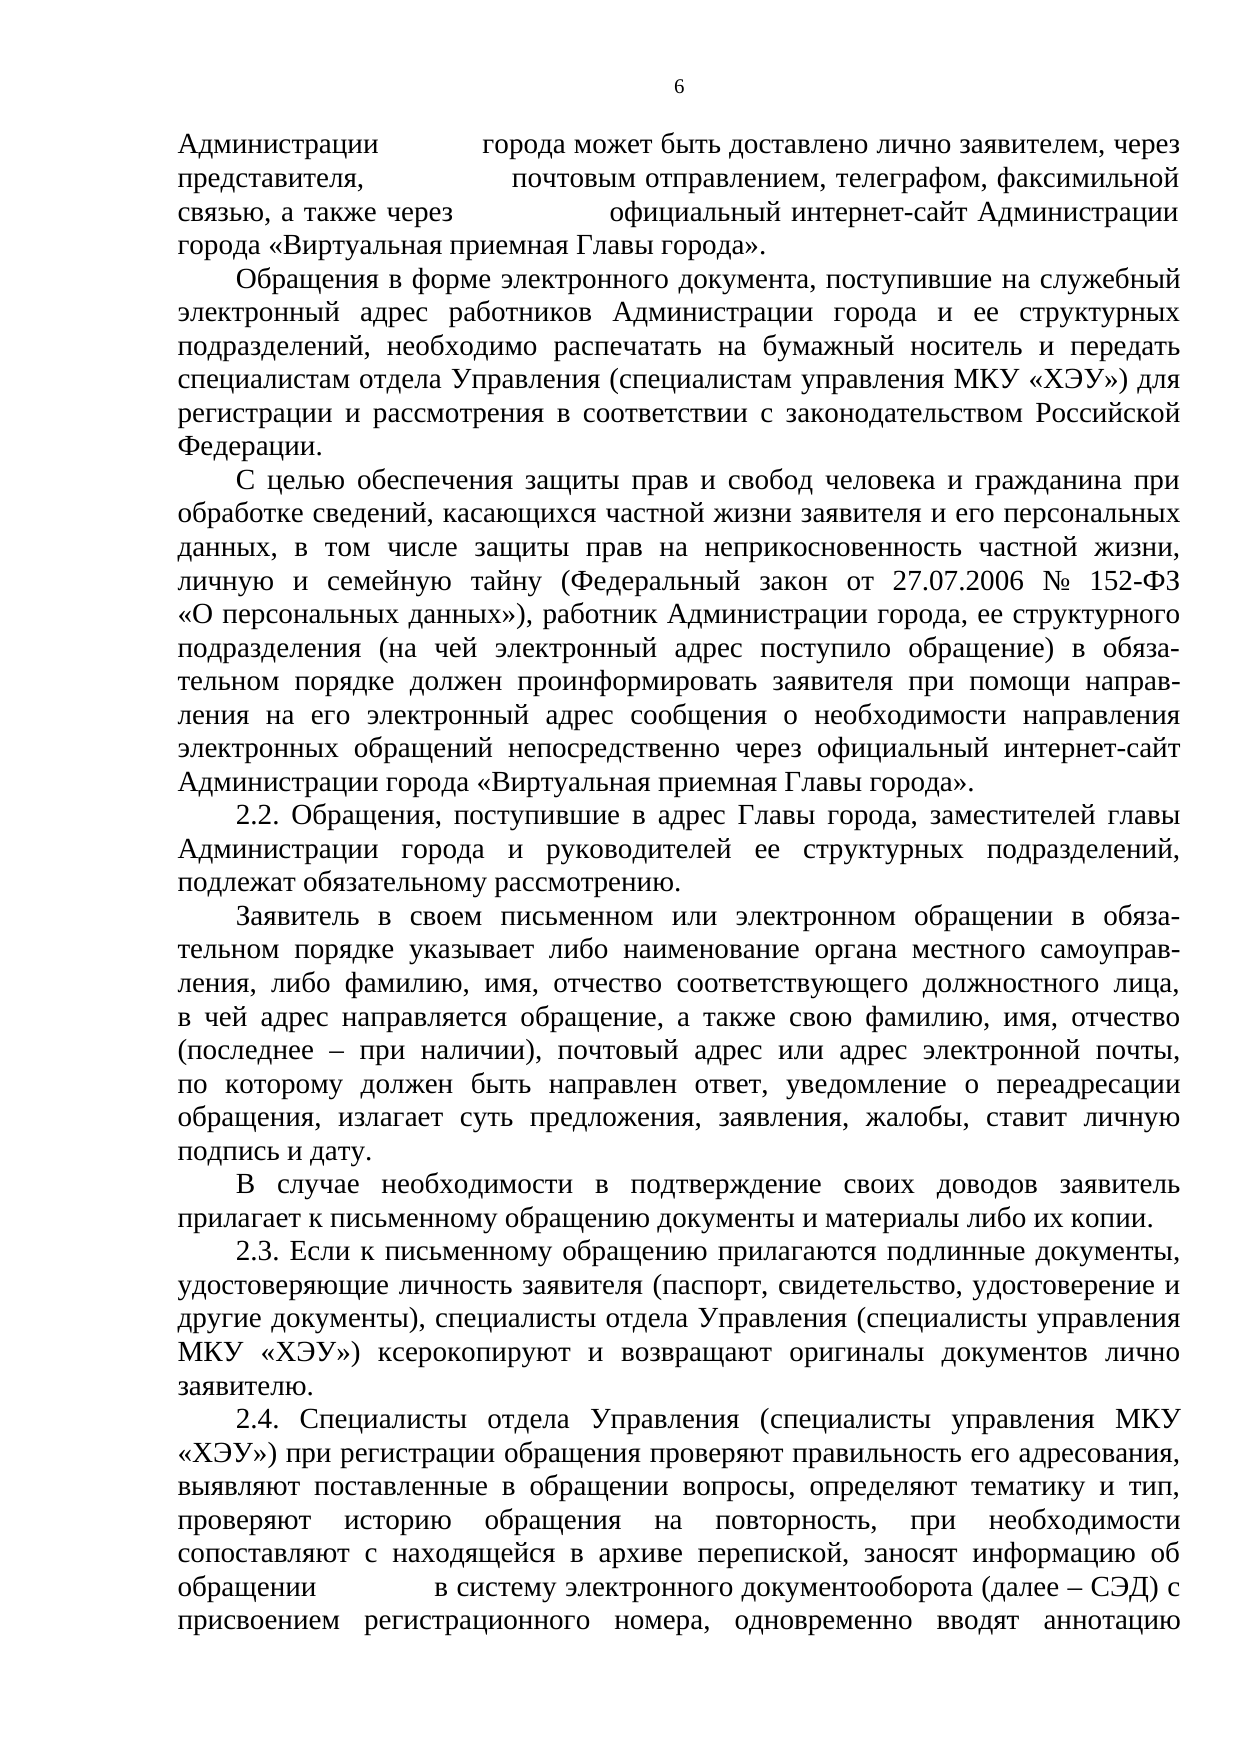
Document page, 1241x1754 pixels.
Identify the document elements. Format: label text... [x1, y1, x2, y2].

text Заявитель в своем письменном или электронном обращении в обяза- тельном порядке указывает либо наименование органа местного самоуправ- ления, либо фамилию, имя, отчество соответствующего должностного лица, в чей адрес направляется обращение, а также свою фамилию, имя, отчество (последнее – при наличии), почтовый адрес или адрес электронной почты, по которому должен быть направлен ответ, уведомление о переадресации обращения, излагает суть предложения, заявления, жалобы, ставит личную подпись и дату. [177, 898, 1181, 1166]
text В случае необходимости в подтверждение своих доводов заявитель прилагает к письменному обращению документы и материалы либо их копии. [177, 1166, 1181, 1233]
text 2.2. Обращения, поступившие в адрес Главы города, заместителей главы Администрации города и руководителей ее структурных подразделений, подлежат обязательному рассмотрению. [177, 797, 1181, 898]
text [177, 127, 1181, 261]
text Обращения в форме электронного документа, поступившие на служебный электронный адрес работников Администрации города и ее структурных подразделений, необходимо распечатать на бумажный носитель и передать специалистам отдела Управления (специалистам управления МКУ «ХЭУ») для регистрации и рассмотрения в соответствии с законодательством Российской Федерации. [177, 261, 1181, 462]
text С целью обеспечения защиты прав и свобод человека и гражданина при обработке сведений, касающихся частной жизни заявителя и его персональных данных, в том числе защиты прав на неприкосновенность частной жизни, личную и семейную тайну (Федеральный закон от 27.07.2006 № 152-ФЗ «О персональных данных»), работник Администрации города, ее структурного подразделения (на чей электронный адрес поступило обращение) в обяза- тельном порядке должен проинформировать заявителя при помощи направ- ления на его электронный адрес сообщения о необходимости направления электронных обращений непосредственно через официальный интернет-сайт Администрации города «Виртуальная приемная Главы города». [177, 462, 1181, 797]
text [177, 1401, 1181, 1636]
text 2.3. Если к письменному обращению прилагаются подлинные документы, удостоверяющие личность заявителя (паспорт, свидетельство, удостоверение и другие документы), специалисты отдела Управления (специалисты управления МКУ «ХЭУ») ксерокопируют и возвращают оригиналы документов лично заявителю. [177, 1233, 1181, 1401]
